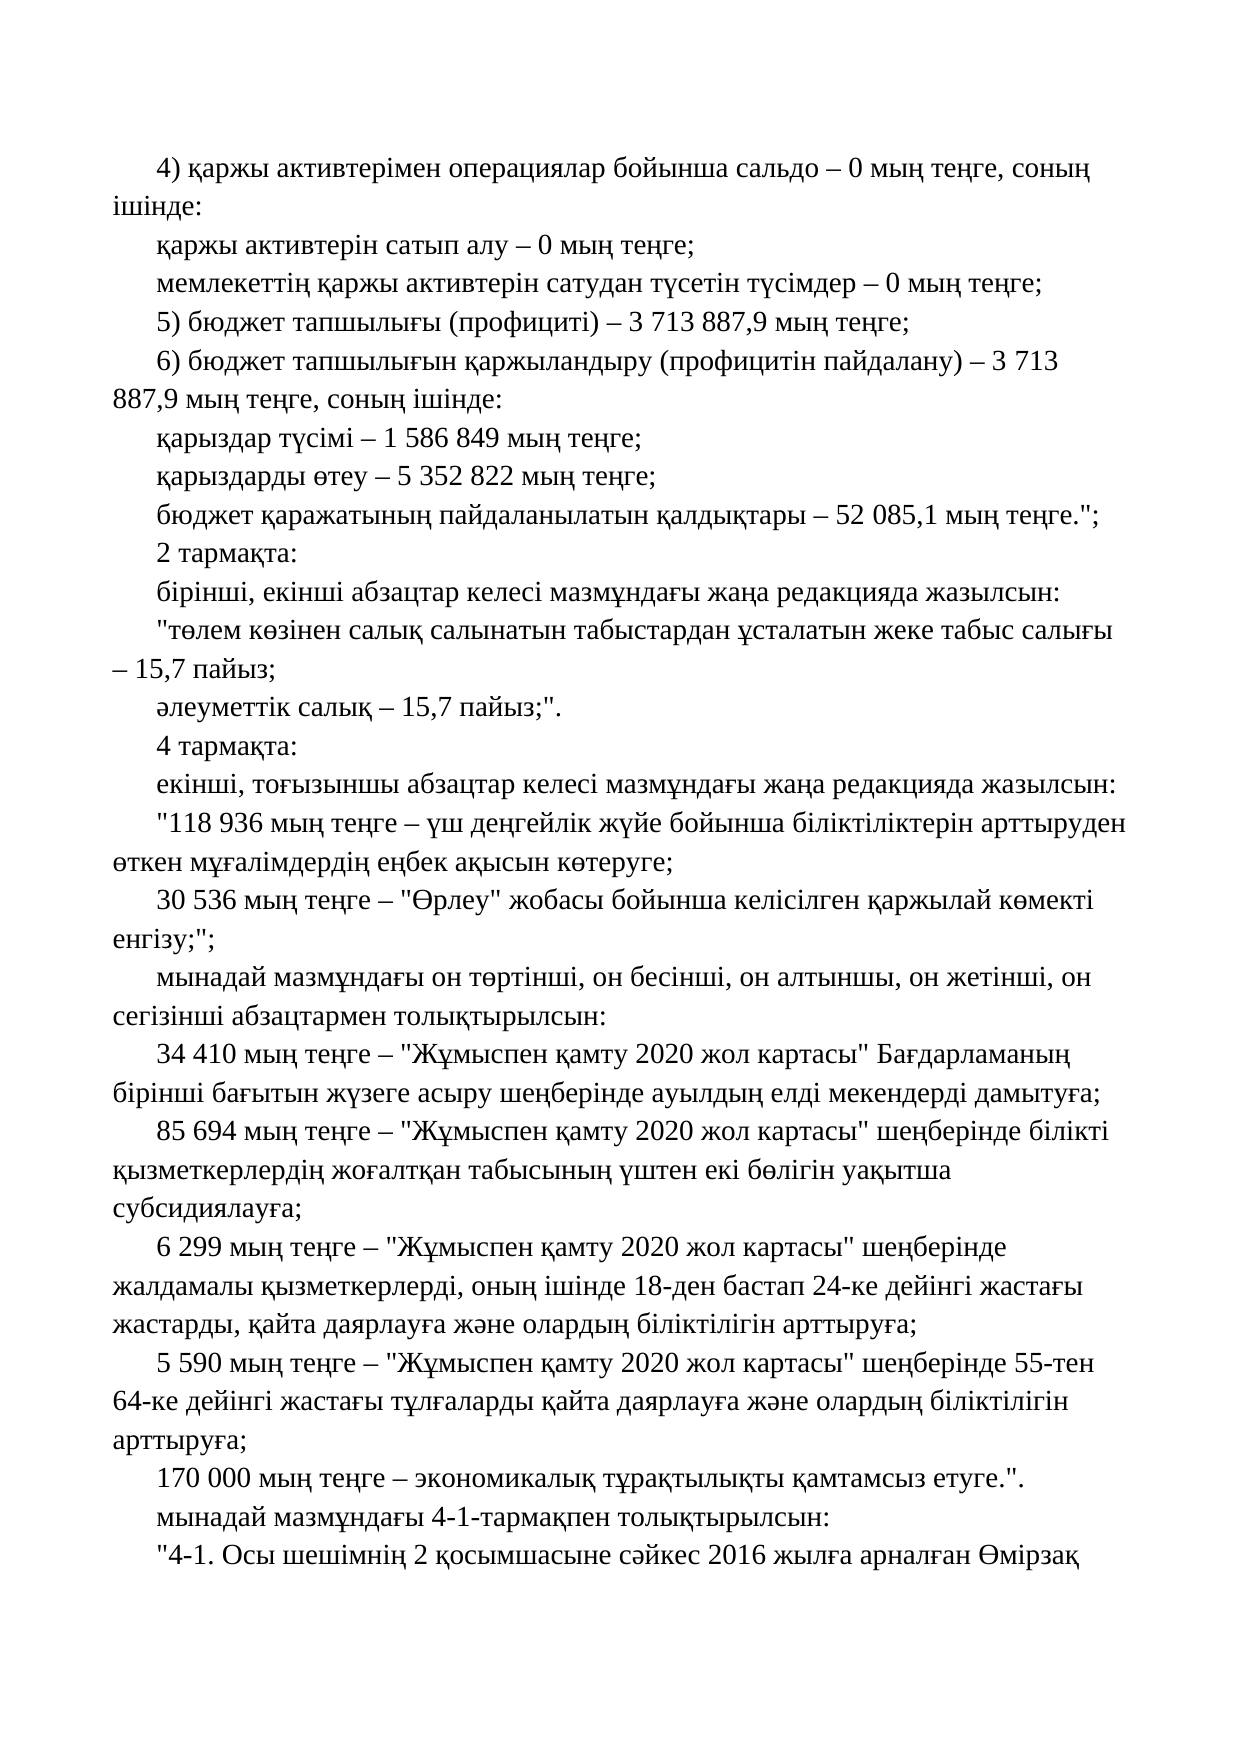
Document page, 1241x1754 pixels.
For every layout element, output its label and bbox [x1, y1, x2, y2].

text [112, 150, 1128, 1571]
